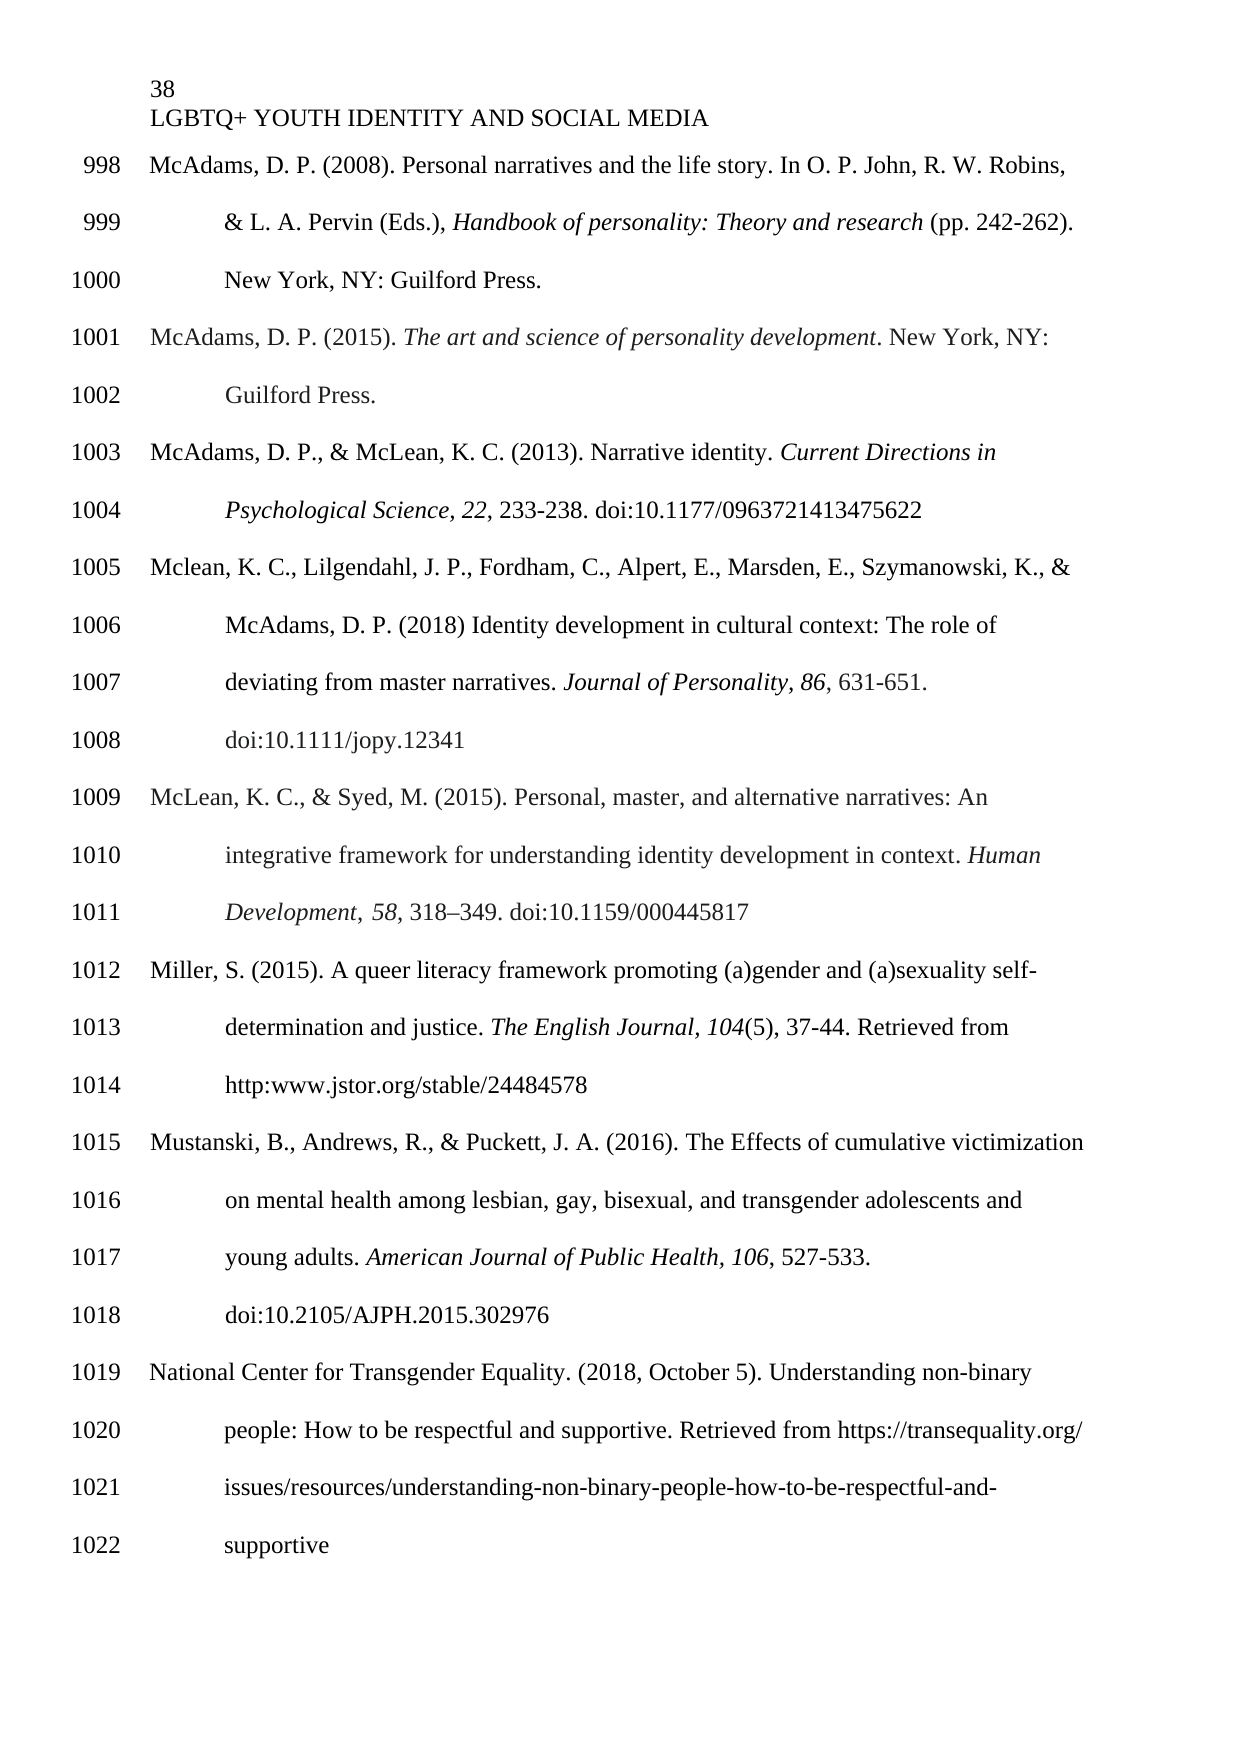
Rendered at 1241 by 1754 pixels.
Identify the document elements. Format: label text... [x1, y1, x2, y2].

text McAdams, D. P. (2015). The art and science of personality development. New York, NY: Guilford Press. [150, 322, 1090, 409]
text McAdams, D. P., & McLean, K. C. (2013). Narrative identity. Current Directions in Psychological Science, 22, 233-238. doi:10.1177/0963721413475622 [150, 437, 1090, 524]
text McLean, K. C., & Syed, M. (2015). Personal, master, and alternative narratives: An integrative framework for understanding identity development in context. Human Development, 58, 318–349. doi:10.1159/000445817 [150, 782, 1090, 926]
text Mclean, K. C., Lilgendahl, J. P., Fordham, C., Alpert, E., Marsden, E., Szymanowski, K., & McAdams, D. P. (2018) Identity development in cultural context: The role of deviating from master narratives. Journal of Personality, 86, 631-651. doi:10.1111/jopy.12341 [150, 552, 1090, 754]
text National Center for Transgender Equality. (2018, October 5). Understanding non-binary people: How to be respectful and supportive. Retrieved from https://transequality.org/ issues/resources/understanding-non-binary-people-how-to-be-respectful-and-supportive [149, 1357, 1090, 1559]
text Miller, S. (2015). A queer literacy framework promoting (a)gender and (a)sexuality self-determination and justice. The English Journal, 104(5), 37-44. Retrieved from http:www.jstor.org/stable/24484578 [150, 955, 1090, 1099]
text Mustanski, B., Andrews, R., & Puckett, J. A. (2016). The Effects of cumulative victimization on mental health among lesbian, gay, bisexual, and transgender adolescents and young adults. American Journal of Public Health, 106, 527-533. doi:10.2105/AJPH.2015.302976 [150, 1127, 1090, 1329]
text McAdams, D. P. (2008). Personal narratives and the life story. In O. P. John, R. W. Robins, & L. A. Pervin (Eds.), Handbook of personality: Theory and research (pp. 242-262). New York, NY: Guilford Press. [149, 150, 1090, 294]
